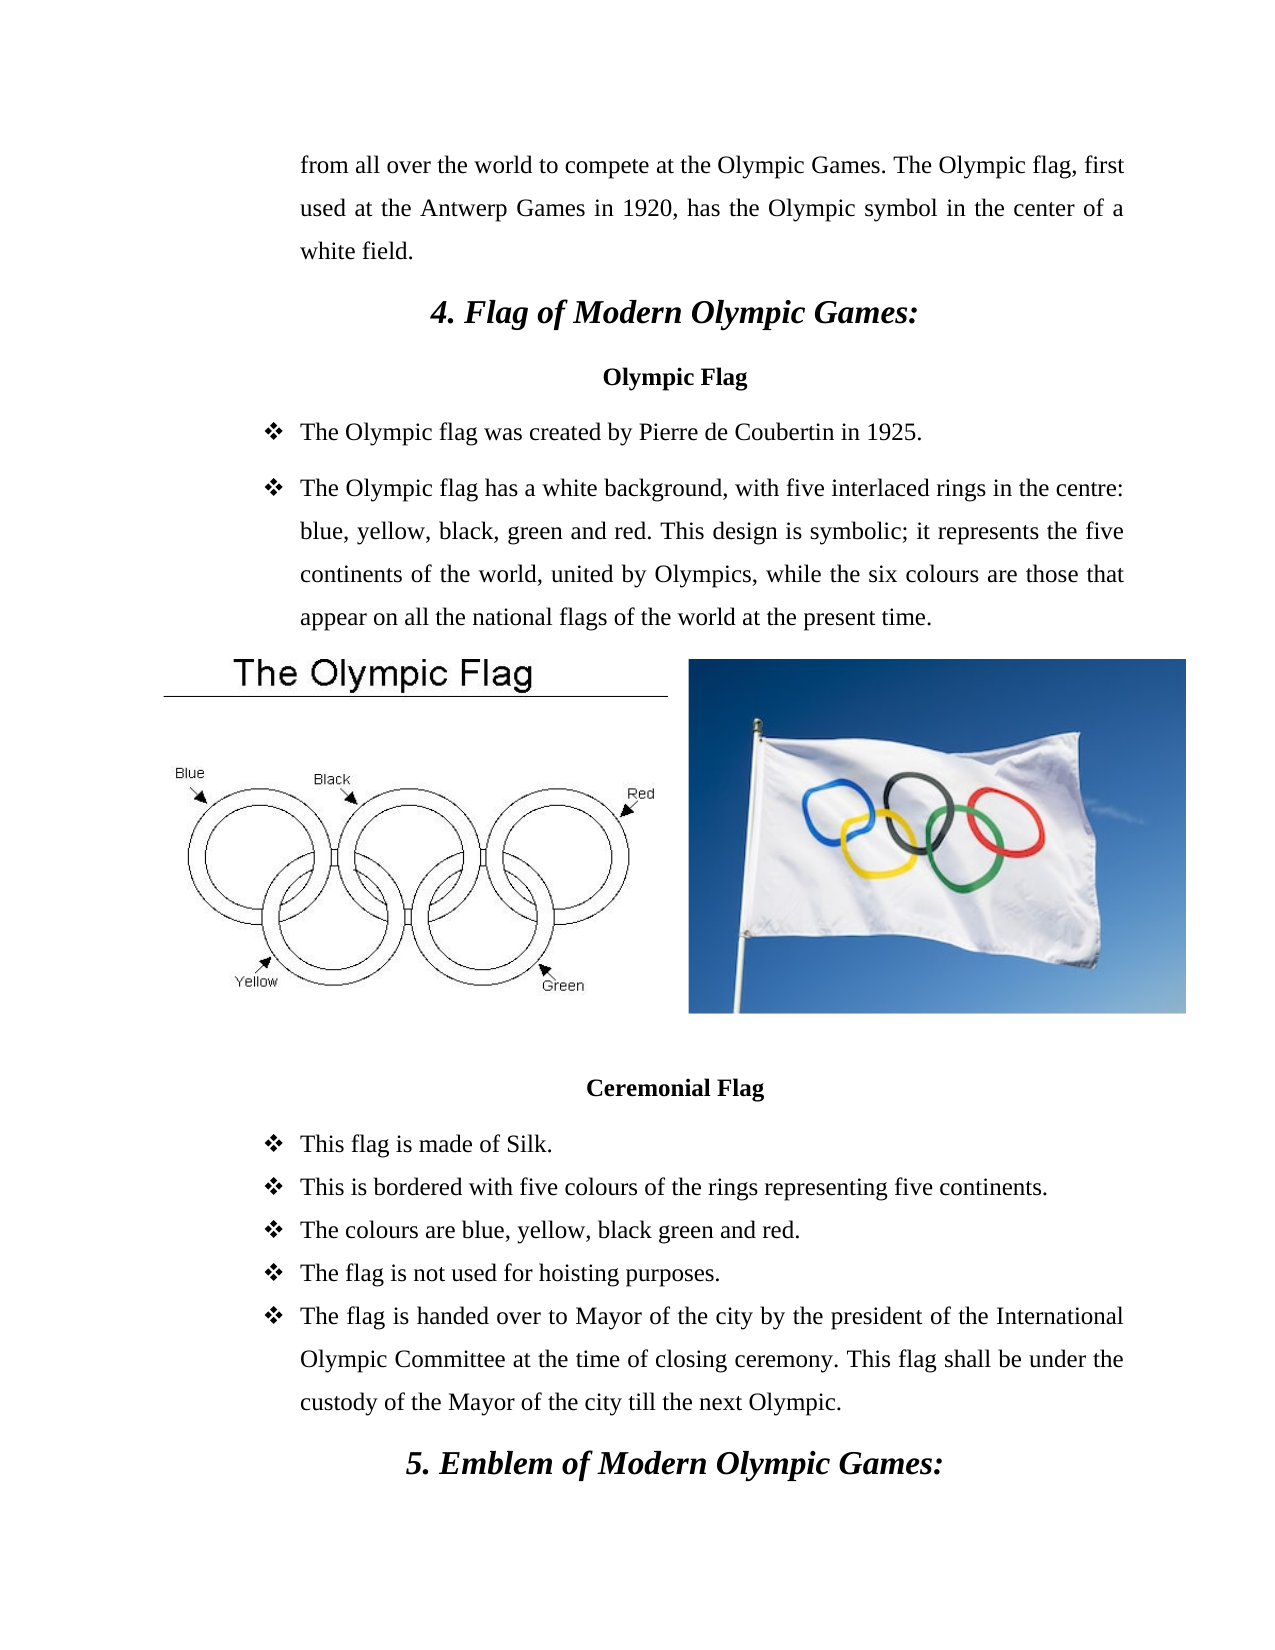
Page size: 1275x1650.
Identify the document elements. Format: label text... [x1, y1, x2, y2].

list This is bordered with five colours of the rings representing five continents. [262, 1172, 1125, 1201]
list The flag is not used for hoisting purposes. [262, 1258, 1125, 1287]
picture [688, 659, 1186, 1014]
picture [163, 659, 668, 1014]
list This flag is made of Silk. [262, 1129, 1125, 1157]
list The flag is handed over to Mayor of the city by the president of the International Olympic Committee at the time of closing ceremony. This flag shall be under the custody of the Mayor of the city till the next Olympic. [262, 1301, 1125, 1416]
text Olympic Flag [225, 362, 1125, 391]
text 5. Emblem of Modern Olympic Games: [225, 1443, 1125, 1481]
list The colours are blue, yellow, black green and red. [262, 1215, 1125, 1244]
text 4. Flag of Modern Olympic Games: [225, 292, 1125, 330]
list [262, 150, 1125, 265]
list The Olympic flag was created by Pierre de Coubertin in 1925. [262, 417, 1125, 446]
list The Olympic flag has a white background, with five interlaced rings in the centre: blue, yellow, black, green and red. This design is symbolic; it represents the five continents of the world, united by Olympics, while the six colours are those that appear on all the national flags of the world at the present time. [262, 473, 1125, 631]
text Ceremonial Flag [225, 1073, 1125, 1102]
